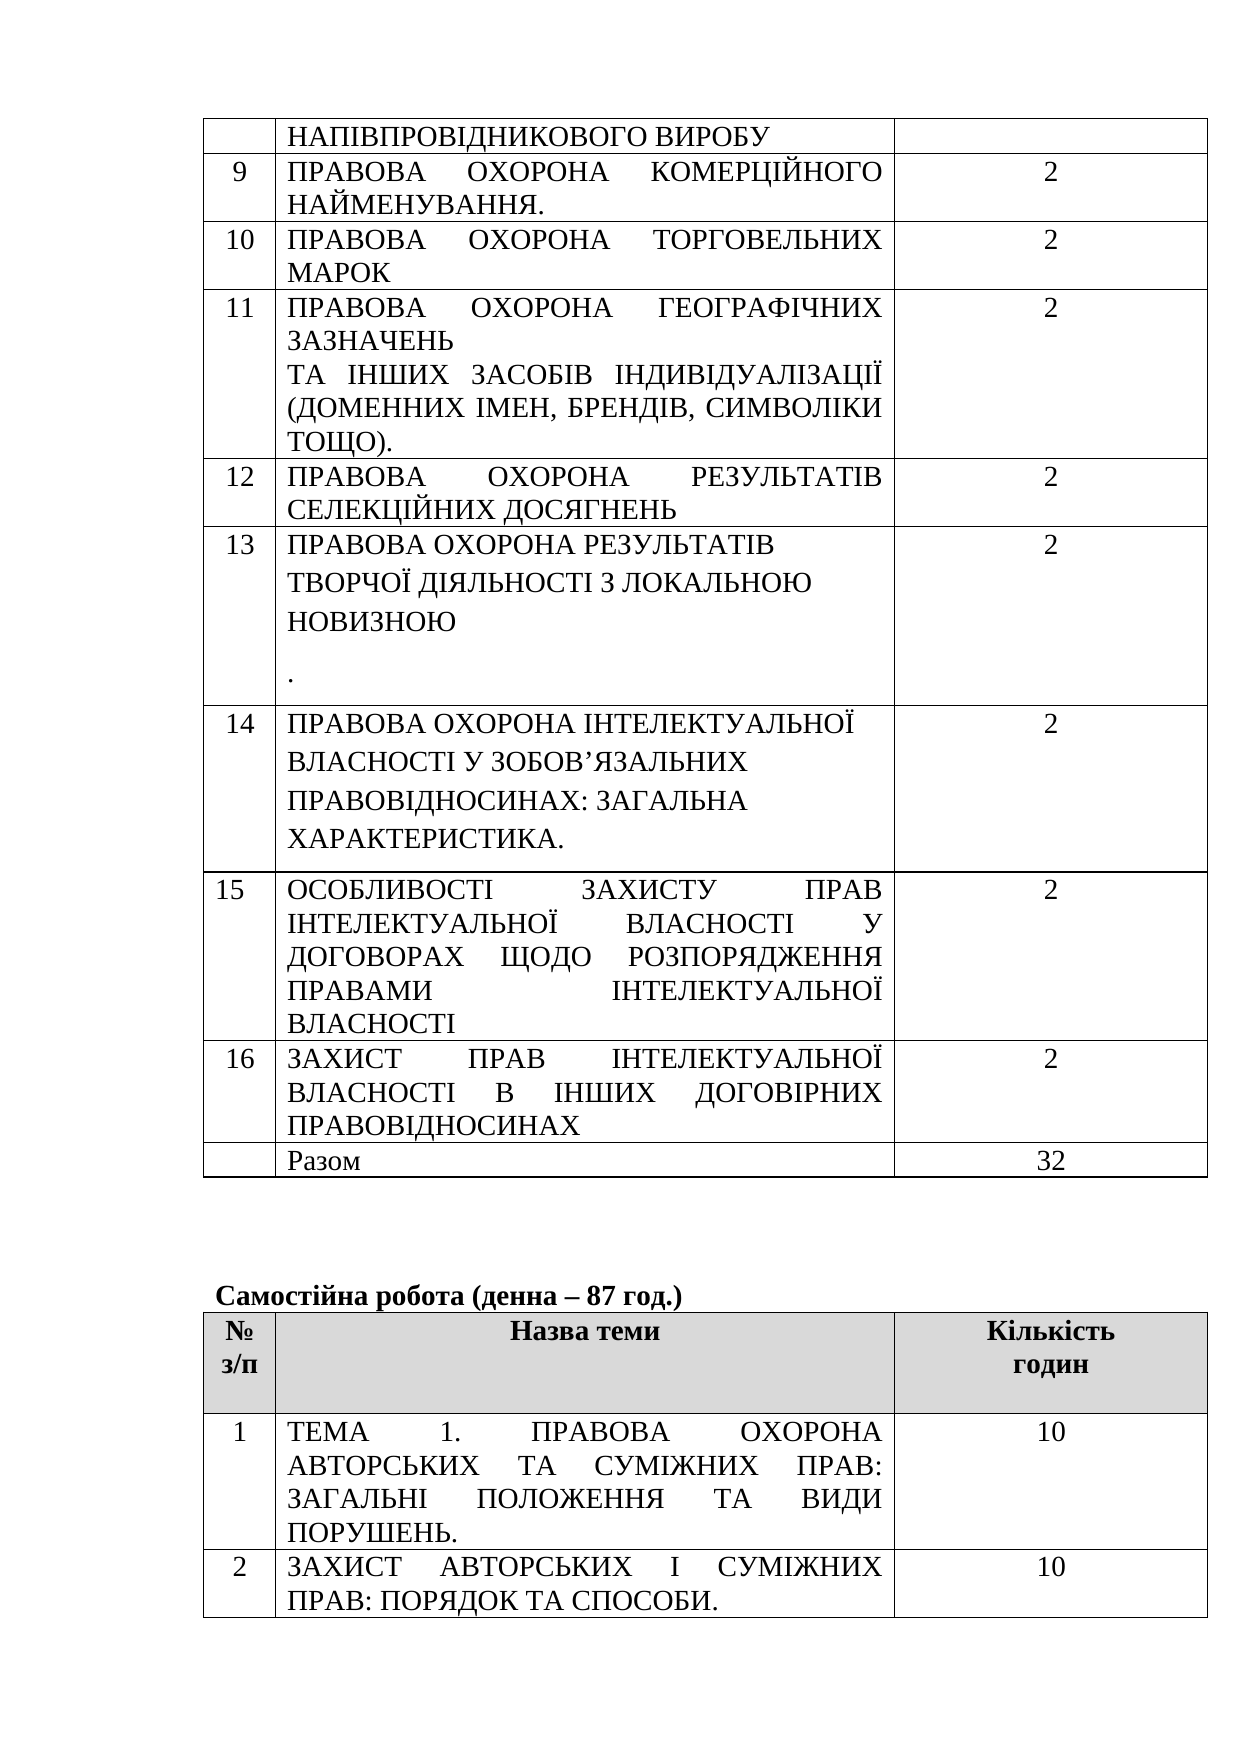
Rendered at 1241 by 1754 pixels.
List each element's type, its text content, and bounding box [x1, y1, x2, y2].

table_cell Правова охорона результатів творчої діяльності з локальною новизною . [276, 527, 894, 705]
table_cell Разом [276, 1143, 894, 1176]
table_cell 2 [895, 222, 1207, 289]
text Самостійна робота (денна – 87 год.) [215, 1278, 1152, 1312]
table_header Назва теми [276, 1313, 894, 1413]
table_header Кількість годин [895, 1313, 1207, 1413]
table_cell 10 [895, 1414, 1207, 1548]
table_cell 2 [895, 706, 1207, 871]
table_cell 2 [895, 873, 1207, 1040]
table_cell 16 [204, 1041, 275, 1142]
table_cell 11 [204, 290, 275, 458]
table_cell 2 [895, 154, 1207, 221]
table_cell 1 [204, 1414, 275, 1548]
table_cell 32 [895, 1143, 1207, 1176]
table_cell ПРАВОВА ОХОРОНА РЕЗУЛЬТАТІВ СЕЛЕКЦІЙНИХ ДОСЯГНЕНЬ [276, 459, 894, 526]
table_cell 13 [204, 527, 275, 705]
table_cell ОСОБЛИВОСТІ ЗАХИСТУ ПРАВ ІНТЕЛЕКТУАЛЬНОЇ ВЛАСНОСТІ У ДОГОВОРАХ ЩОДО РОЗПОРЯДЖЕННЯ ПРАВАМИ ІНТЕЛЕКТУАЛЬНОЇ ВЛАСНОСТІ [276, 873, 894, 1040]
table_cell ЗАХИСТ ПРАВ ІНТЕЛЕКТУАЛЬНОЇ ВЛАСНОСТІ В ІНШИХ ДОГОВІРНИХ ПРАВОВІДНОСИНАХ [276, 1041, 894, 1142]
table_cell [204, 1143, 275, 1176]
table_cell 2 [895, 1041, 1207, 1142]
table_cell ПРАВОВА ОХОРОНА КОМЕРЦІЙНОГО НАЙМЕНУВАННЯ. [276, 154, 894, 221]
table_cell ТЕМА 1. ПРАВОВА ОХОРОНА АВТОРСЬКИХ ТА СУМІЖНИХ ПРАВ: ЗАГАЛЬНІ ПОЛОЖЕННЯ ТА ВИДИ ПОРУШЕНЬ. [276, 1414, 894, 1548]
table_cell 10 [895, 1550, 1207, 1617]
table_cell 12 [204, 459, 275, 526]
table_cell 2 [204, 1550, 275, 1617]
table_cell 2 [895, 119, 1207, 153]
table_cell 2 [895, 527, 1207, 705]
table_cell 2 [895, 290, 1207, 458]
table_cell ПРАВОВА ОХОРОНА ІНТЕЛЕКТУАЛЬНОЇ ВЛАСНОСТІ У ЗОБОВ’ЯЗАЛЬНИХ ПРАВОВІДНОСИНАХ: ЗАГАЛЬНА ХАРАКТЕРИСТИКА. [276, 706, 894, 871]
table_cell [276, 119, 894, 153]
table_cell 14 [204, 706, 275, 871]
table_cell 8 [204, 119, 275, 153]
table_cell 2 [895, 459, 1207, 526]
table_cell ЗАХИСТ АВТОРСЬКИХ І СУМІЖНИХ ПРАВ: ПОРЯДОК ТА СПОСОБИ. [276, 1550, 894, 1617]
table_cell ПРАВОВА ОХОРОНА ГЕОГРАФІЧНИХ ЗАЗНАЧЕНЬ ТА ІНШИХ ЗАСОБІВ ІНДИВІДУАЛІЗАЦІЇ (ДОМЕННИХ ІМЕН, БРЕНДІВ, СИМВОЛІКИ ТОЩО). [276, 290, 894, 458]
table_cell 10 [204, 222, 275, 289]
table_cell 15 [204, 873, 275, 1040]
table_cell ПРАВОВА ОХОРОНА ТОРГОВЕЛЬНИХ МАРОК [276, 222, 894, 289]
table_header № з/п [204, 1313, 275, 1413]
table_cell 9 [204, 154, 275, 221]
